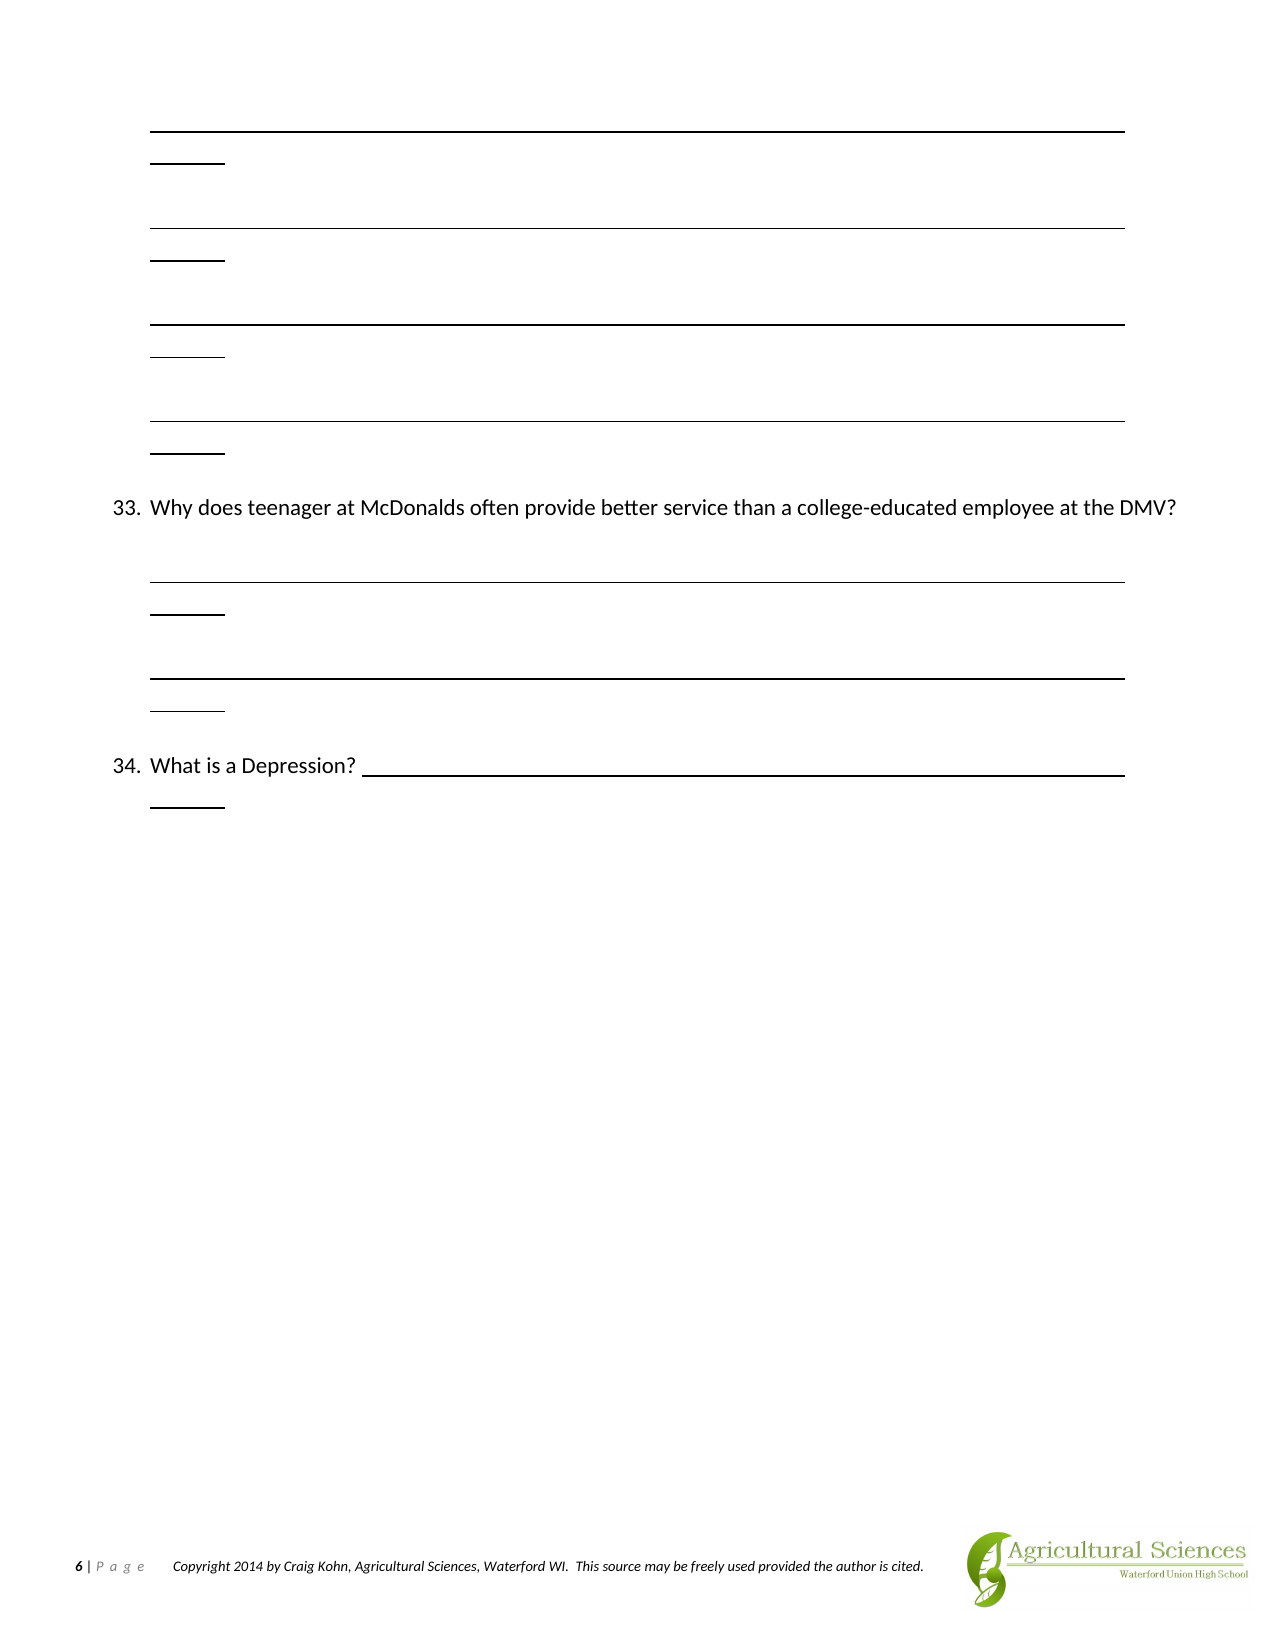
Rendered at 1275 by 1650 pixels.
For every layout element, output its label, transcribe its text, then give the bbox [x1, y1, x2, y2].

list Why does teenager at McDonalds often provide better service than a college-educated employee at the DMV? [112, 493, 1200, 747]
picture [960, 1526, 1255, 1611]
list What is a Depression? [112, 751, 1200, 843]
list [112, 75, 1200, 489]
